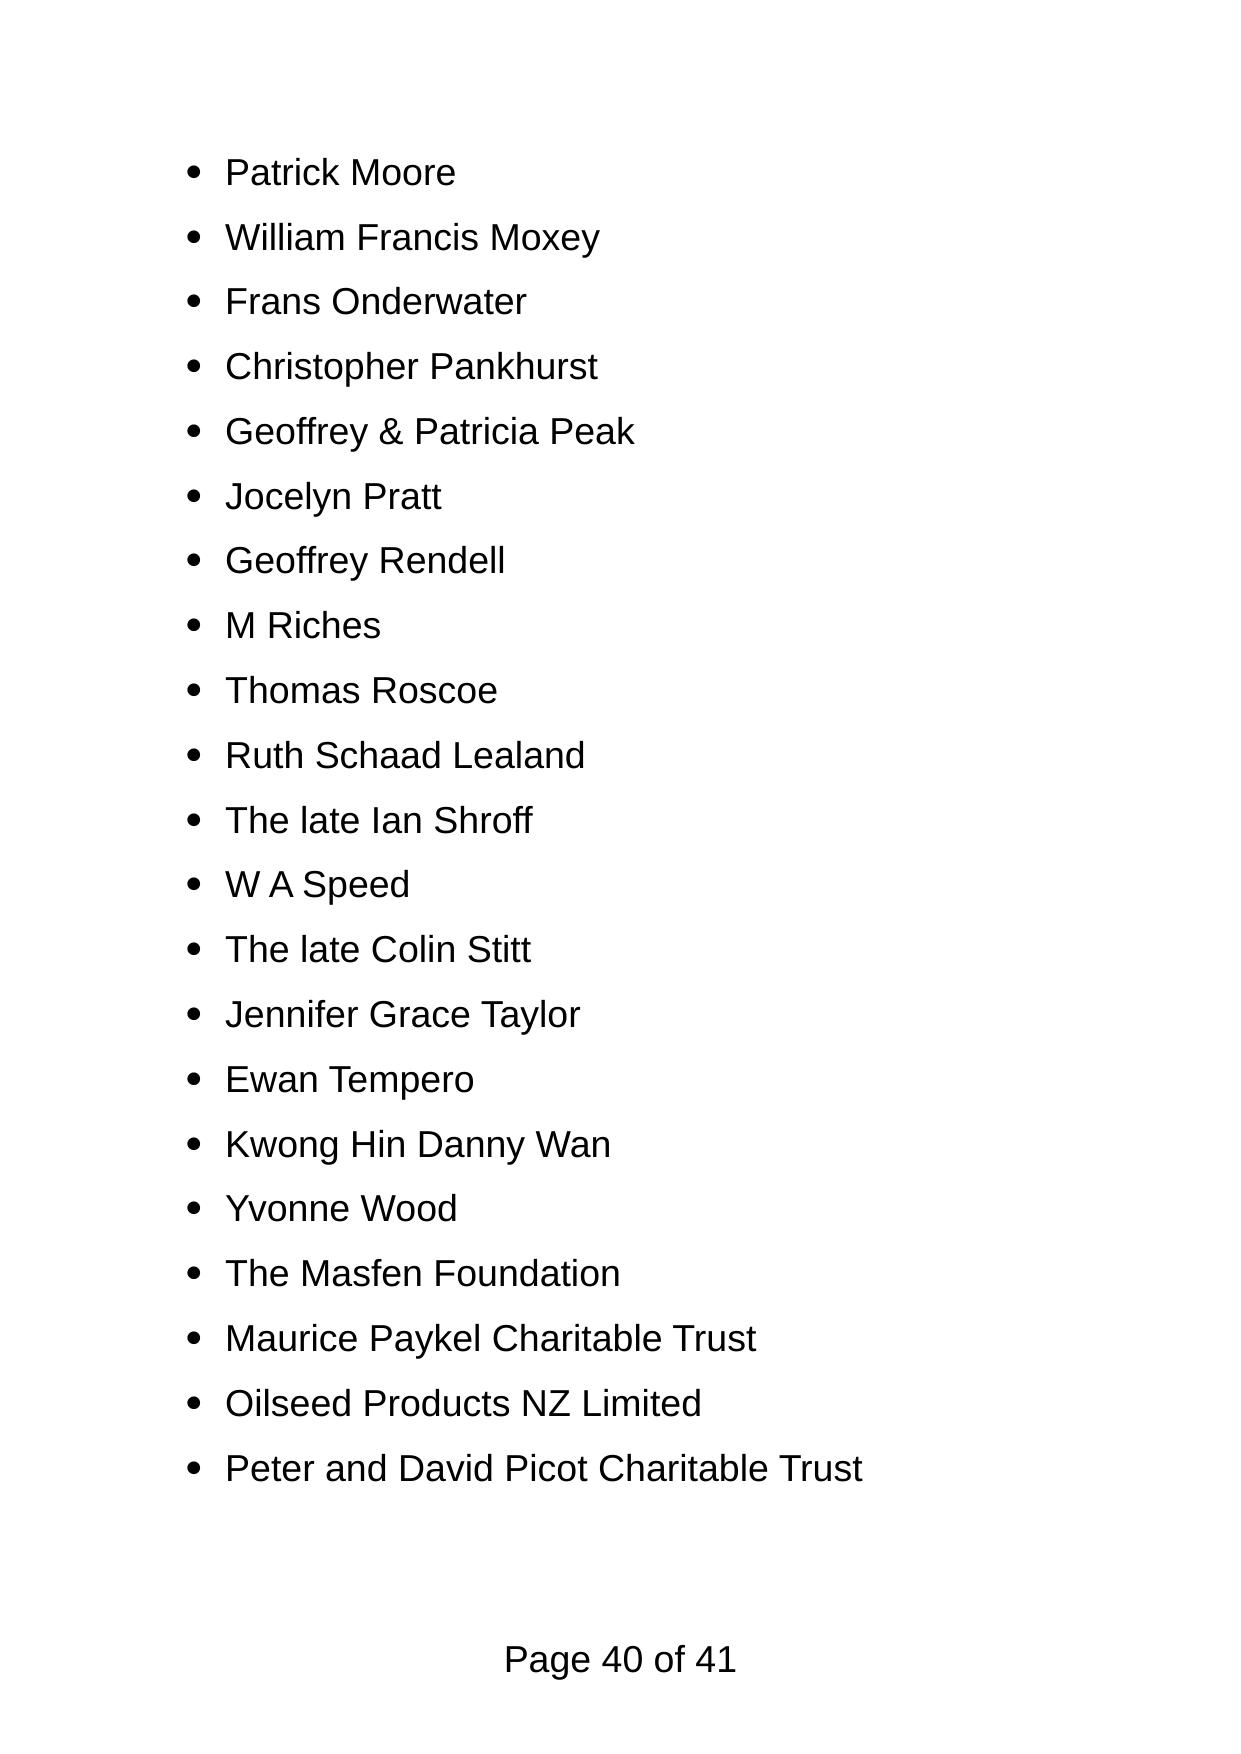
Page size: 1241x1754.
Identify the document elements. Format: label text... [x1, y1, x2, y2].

list Yvonne Wood [187, 1187, 1090, 1230]
list Kwong Hin Danny Wan [187, 1122, 1090, 1165]
list Christopher Pankhurst [187, 344, 1090, 388]
list Ewan Tempero [187, 1057, 1090, 1100]
list Maurice Paykel Charitable Trust [187, 1316, 1090, 1359]
list William Francis Moxey [187, 215, 1090, 258]
list Jocelyn Pratt [187, 474, 1090, 517]
list Geoffrey & Patricia Peak [187, 409, 1090, 452]
list The late Colin Stitt [187, 927, 1090, 971]
list Peter and David Picot Charitable Trust [187, 1446, 1090, 1489]
list The late Ian Shroff [187, 798, 1090, 841]
list Geoffrey Rendell [187, 539, 1090, 582]
list The Masfen Foundation [187, 1251, 1090, 1295]
list Ruth Schaad Lealand [187, 733, 1090, 776]
list Patrick Moore [187, 150, 1090, 193]
list W A Speed [187, 863, 1090, 906]
list M Riches [187, 603, 1090, 647]
list Thomas Roscoe [187, 668, 1090, 712]
list Jennifer Grace Taylor [187, 992, 1090, 1036]
list Frans Onderwater [187, 279, 1090, 323]
list Oilseed Products NZ Limited [187, 1381, 1090, 1424]
